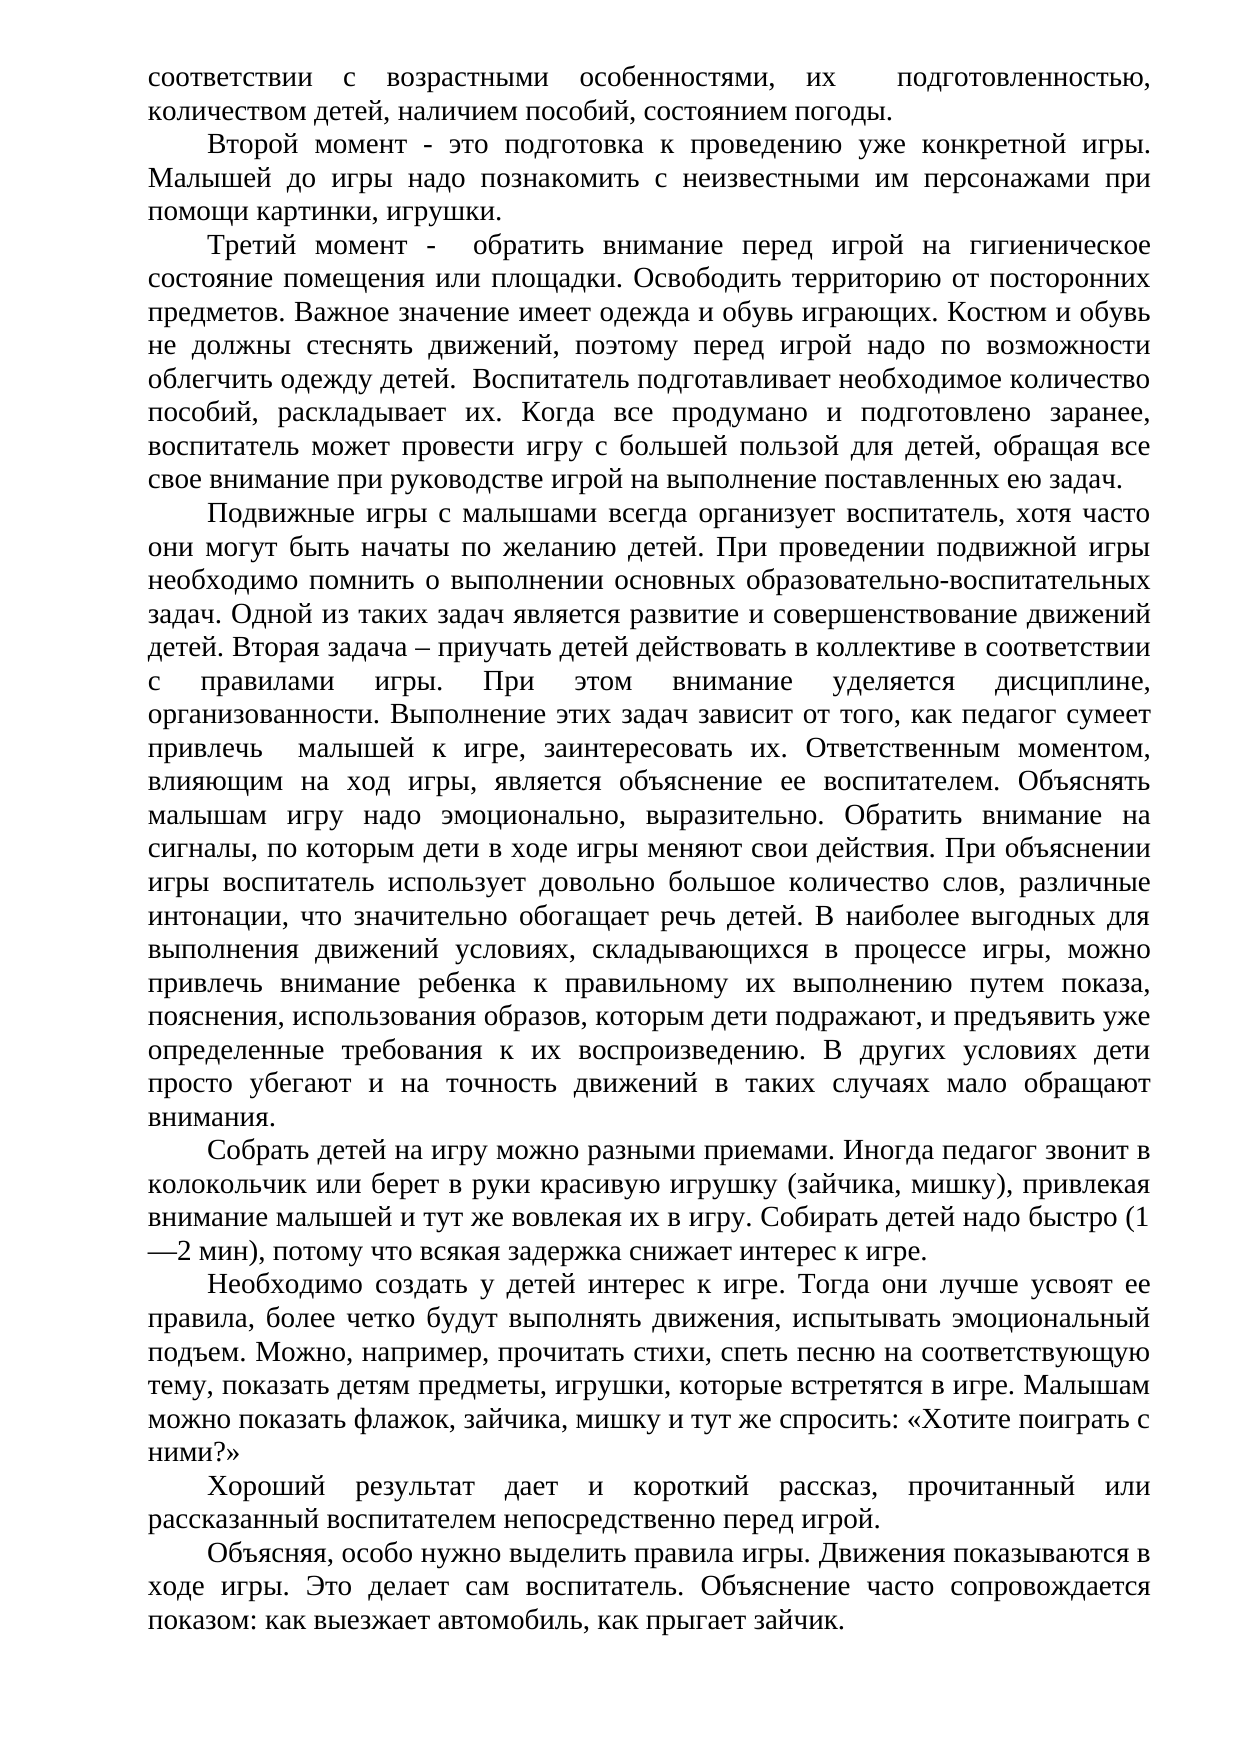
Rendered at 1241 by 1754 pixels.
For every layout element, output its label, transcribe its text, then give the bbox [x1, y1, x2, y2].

text Необходимо создать у детей интерес к игре. Тогда они лучше усвоят ее правила, более четко будут выполнять движения, испытывать эмоциональный подъем. Можно, например, прочитать стихи, спеть песню на соответствующую тему, показать детям предметы, игрушки, которые встретятся в игре. Малышам можно показать флажок, зайчика, мишку и тут же спросить: «Хотите поиграть с ними?» [148, 1267, 1152, 1468]
text Объясняя, особо нужно выделить правила игры. Движения показываются в ходе игры. Это делает сам воспитатель. Объяснение часто сопровождается показом: как выезжает автомобиль, как прыгает зайчик. [148, 1535, 1152, 1636]
text Второй момент - это подготовка к проведению уже конкретной игры. Малышей до игры надо познакомить с неизвестными им персонажами при помощи картинки, игрушки. [148, 126, 1152, 227]
text Хороший результат дает и короткий рассказ, прочитанный или рассказанный воспитателем непосредственно перед игрой. [148, 1468, 1152, 1535]
text Собрать детей на игру можно разными приемами. Иногда педагог звонит в колокольчик или берет в руки красивую игрушку (зайчика, мишку), привлекая внимание малышей и тут же вовлекая их в игру. Собирать детей надо быстро (1—2 мин), потому что всякая задержка снижает интерес к игре. [148, 1132, 1152, 1267]
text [148, 59, 1152, 126]
text Третий момент - обратить внимание перед игрой на гигиеническое состояние помещения или площадки. Освободить территорию от посторонних предметов. Важное значение имеет одежда и обувь играющих. Костюм и обувь не должны стеснять движений, поэтому перед игрой надо по возможности облегчить одежду детей. Воспитатель подготавливает необходимое количество пособий, раскладывает их. Когда все продумано и подготовлено заранее, воспитатель может провести игру с большей пользой для детей, обращая все свое внимание при руководстве игрой на выполнение поставленных ею задач. [148, 227, 1152, 495]
text Подвижные игры с малышами всегда организует воспитатель, хотя часто они могут быть начаты по желанию детей. При проведении подвижной игры необходимо помнить о выполнении основных образовательно-воспитательных задач. Одной из таких задач является развитие и совершенствование движений детей. Вторая задача – приучать детей действовать в коллективе в соответствии с правилами игры. При этом внимание уделяется дисциплине, организованности. Выполнение этих задач зависит от того, как педагог сумеет привлечь малышей к игре, заинтересовать их. Ответственным моментом, влияющим на ход игры, является объяснение ее воспитателем. Объяснять малышам игру надо эмоционально, выразительно. Обратить внимание на сигналы, по которым дети в ходе игры меняют свои действия. При объяснении игры воспитатель использует довольно большое количество слов, различные интонации, что значительно обогащает речь детей. В наиболее выгодных для выполнения движений условиях, складывающихся в процессе игры, можно привлечь внимание ребенка к правильному их выполнению путем показа, пояснения, использования образов, которым дети подражают, и предъявить уже определенные требования к их воспроизведению. В других условиях дети просто убегают и на точность движений в таких случаях мало обращают внимания. [148, 495, 1152, 1132]
